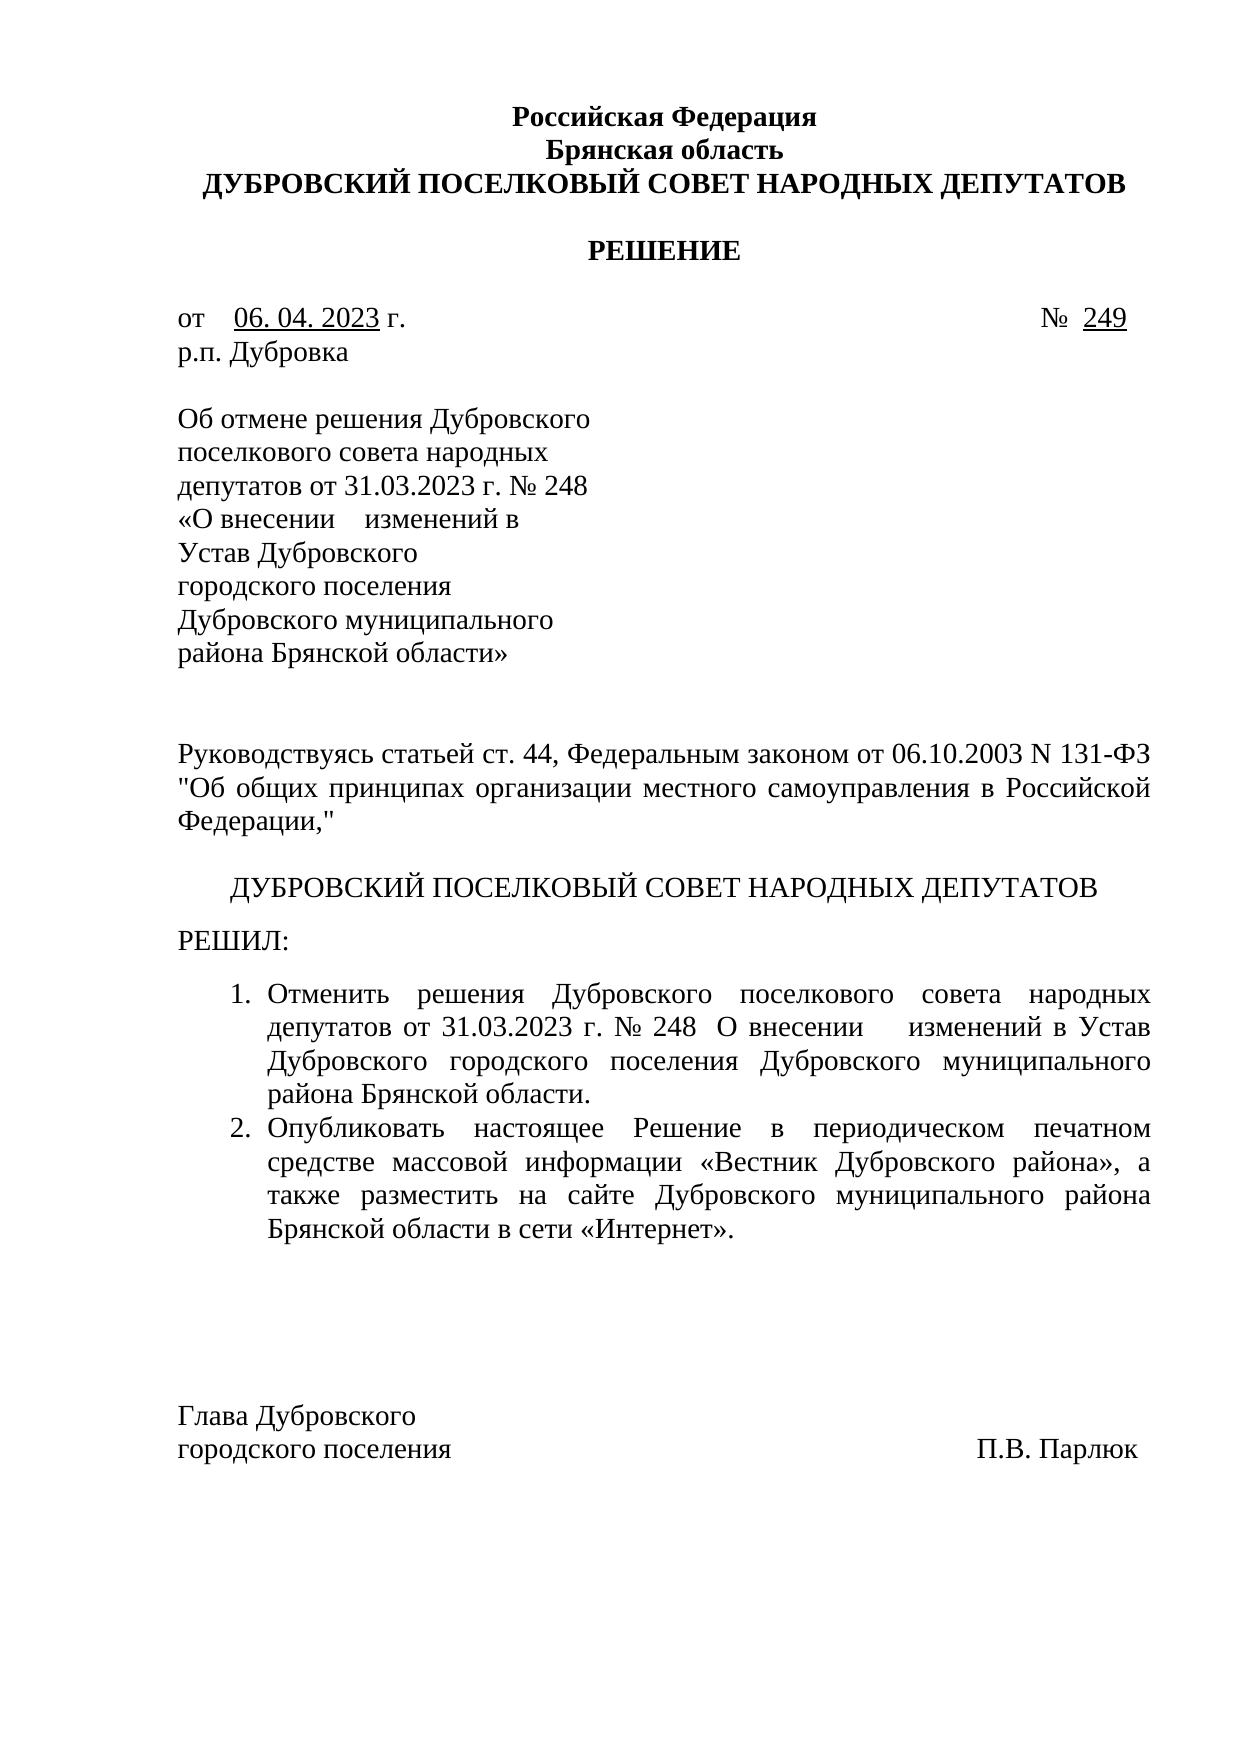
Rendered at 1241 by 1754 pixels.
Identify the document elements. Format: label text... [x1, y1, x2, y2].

text Глава Дубровского [177, 1398, 1152, 1431]
text ДУБРОВСКИЙ ПОСЕЛКОВЫЙ СОВЕТ НАРОДНЫХ ДЕПУТАТОВ [177, 870, 1152, 904]
title Российская Федерация [177, 99, 1152, 132]
title Брянская область [177, 132, 1152, 166]
title ДУБРОВСКИЙ ПОСЕЛКОВЫЙ СОВЕТ НАРОДНЫХ ДЕПУТАТОВ [177, 166, 1152, 199]
title от 06. 04. 2023 г. № 249 [177, 300, 1152, 334]
text РЕШИЛ: [177, 923, 1152, 957]
text «О внесении изменений в Устав Дубровского городского поселения Дубровского муниципального района Брянской области» [177, 501, 561, 669]
title Опубликовать настоящее Решение в периодическом печатном средстве массовой информации «Вестник Дубровского района», а также разместить на сайте Дубровского муниципального района Брянской области в сети «Интернет». [229, 1110, 1152, 1244]
title РЕШЕНИЕ [177, 233, 1152, 267]
title Отменить решения Дубровского поселкового совета народных депутатов от 31.03.2023 г. № 248 О внесении изменений в Устав Дубровского городского поселения Дубровского муниципального района Брянской области. [229, 976, 1152, 1110]
title р.п. Дубровка [177, 334, 1152, 367]
text городского поселения П.В. Парлюк [177, 1431, 1152, 1465]
title депутатов от 31.03.2023 г. № 248 [177, 468, 1152, 501]
text Руководствуясь статьей ст. 44, Федеральным законом от 06.10.2003 N 131-ФЗ "Об общих принципах организации местного самоуправления в Российской Федерации," [177, 736, 1152, 837]
title Об отмене решения Дубровского [177, 401, 1152, 434]
title поселкового совета народных [177, 434, 1152, 468]
